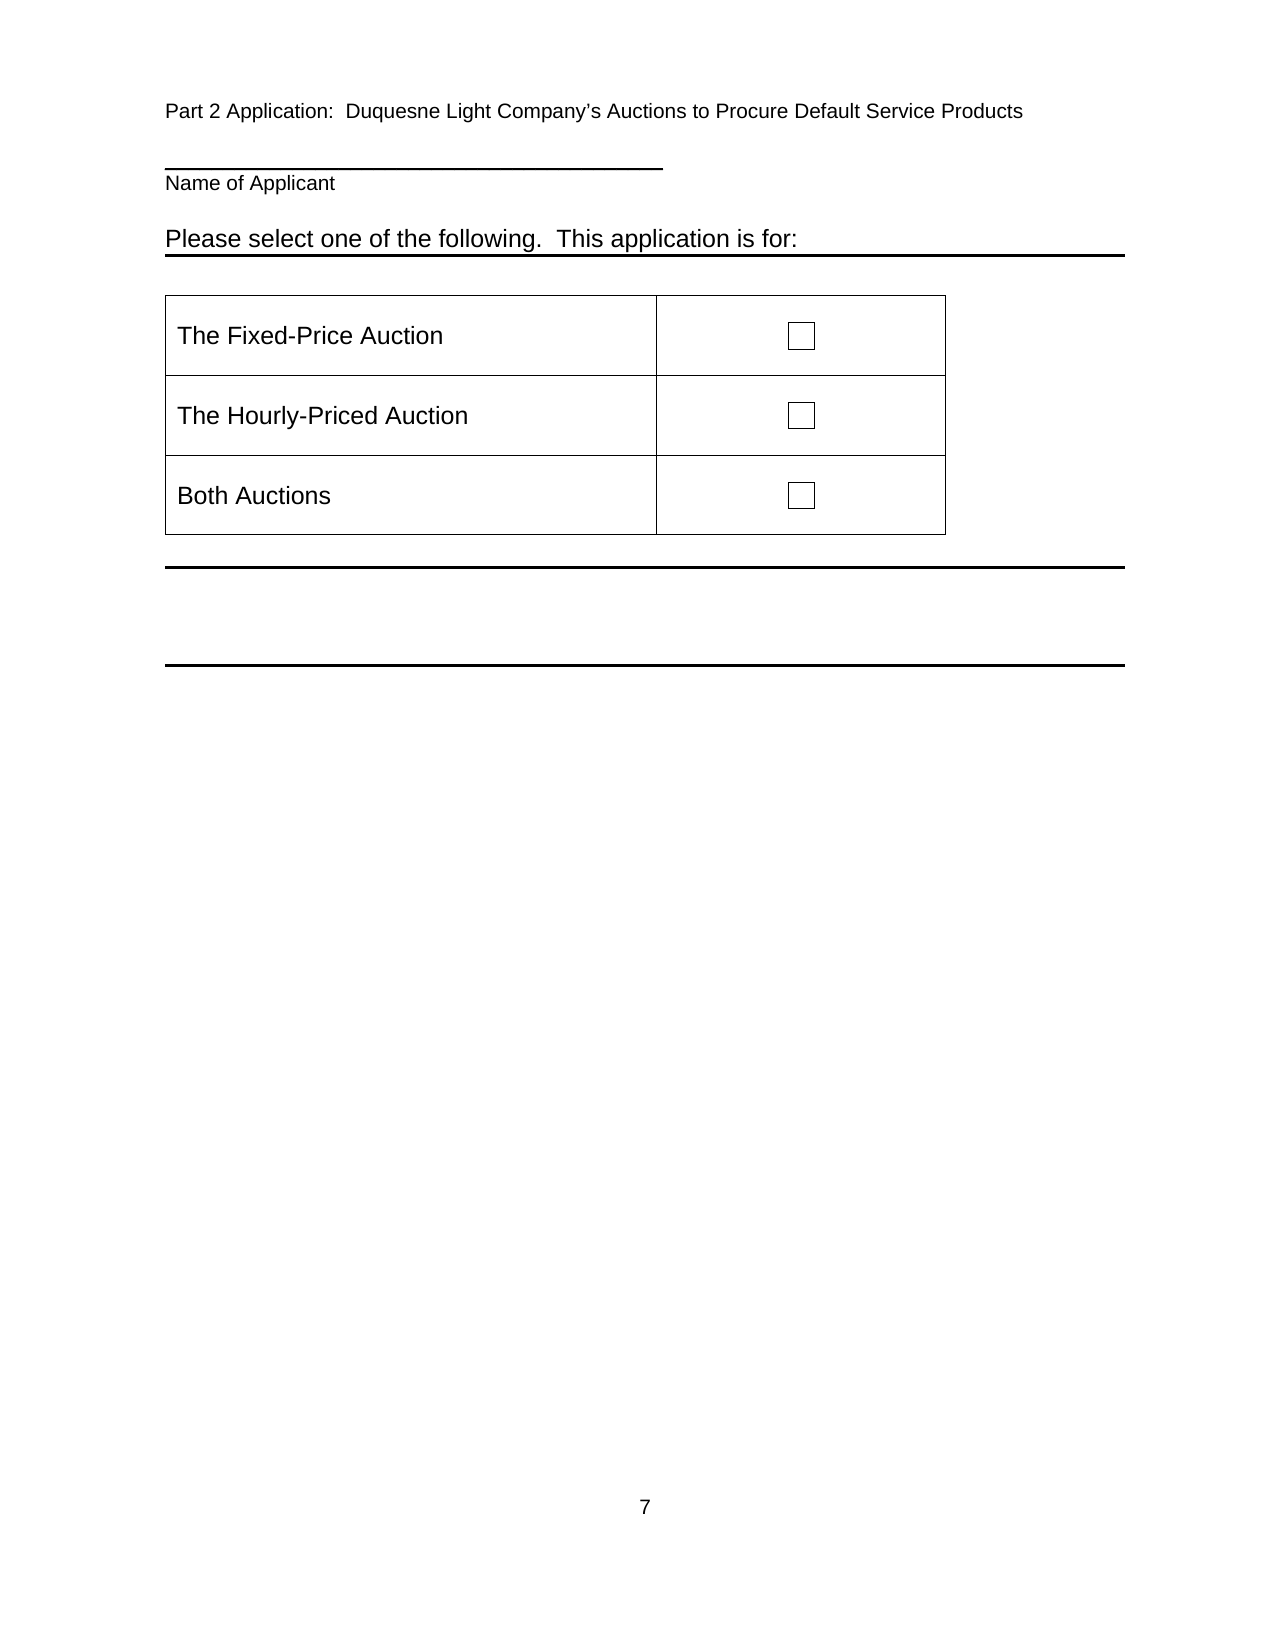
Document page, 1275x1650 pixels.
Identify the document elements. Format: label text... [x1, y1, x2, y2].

table_cell [657, 456, 945, 534]
table_cell The Hourly-Priced Auction [166, 376, 656, 454]
table_cell Both Auctions [166, 456, 656, 534]
table_header [657, 296, 945, 375]
text Please select one of the following. This application is for: [165, 223, 1125, 254]
table_header The Fixed-Price Auction [166, 296, 656, 375]
table_cell [657, 376, 945, 454]
